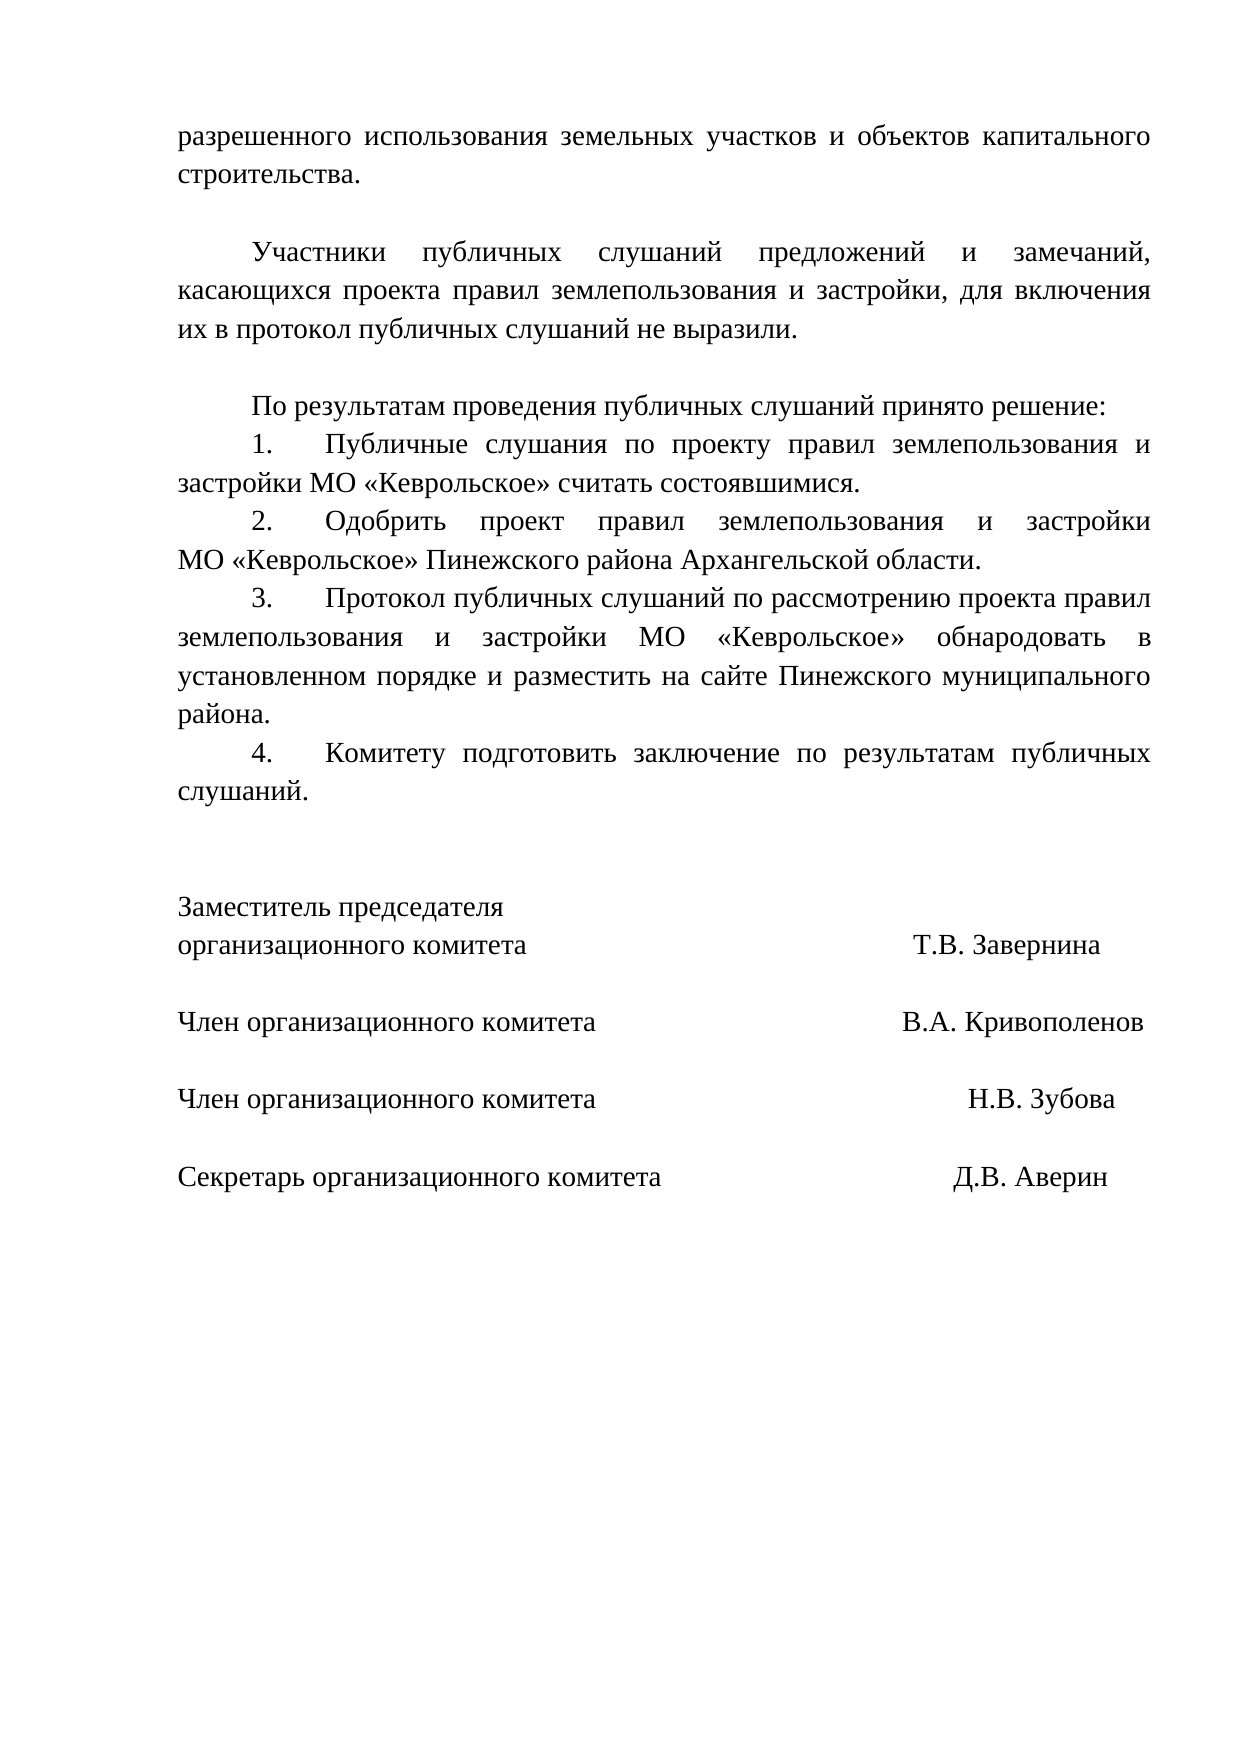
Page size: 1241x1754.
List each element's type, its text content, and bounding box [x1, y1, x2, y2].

list Комитету подготовить заключение по результатам публичных слушаний. [177, 735, 1152, 807]
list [177, 118, 1152, 190]
list Участники публичных слушаний предложений и замечаний, касающихся проекта правил землепользования и застройки, для включения их в протокол публичных слушаний не выразили. [177, 234, 1152, 344]
list Секретарь организационного комитета Д.В. Аверин [177, 1159, 1152, 1192]
list организационного комитета Т.В. Завернина [177, 927, 1152, 961]
list Член организационного комитета Н.В. Зубова [177, 1082, 1152, 1115]
list Одобрить проект правил землепользования и застройки МО «Кеврольское» Пинежского района Архангельской области. [177, 503, 1152, 576]
list Заместитель председателя [177, 889, 1152, 922]
list Протокол публичных слушаний по рассмотрению проекта правил землепользования и застройки МО «Кеврольское» обнародовать в установленном порядке и разместить на сайте Пинежского муниципального района. [177, 581, 1152, 730]
list Член организационного комитета В.А. Кривополенов [177, 1004, 1152, 1038]
list Публичные слушания по проекту правил землепользования и застройки МО «Кеврольское» считать состоявшимися. [177, 426, 1152, 498]
list По результатам проведения публичных слушаний принято решение: [177, 388, 1152, 421]
